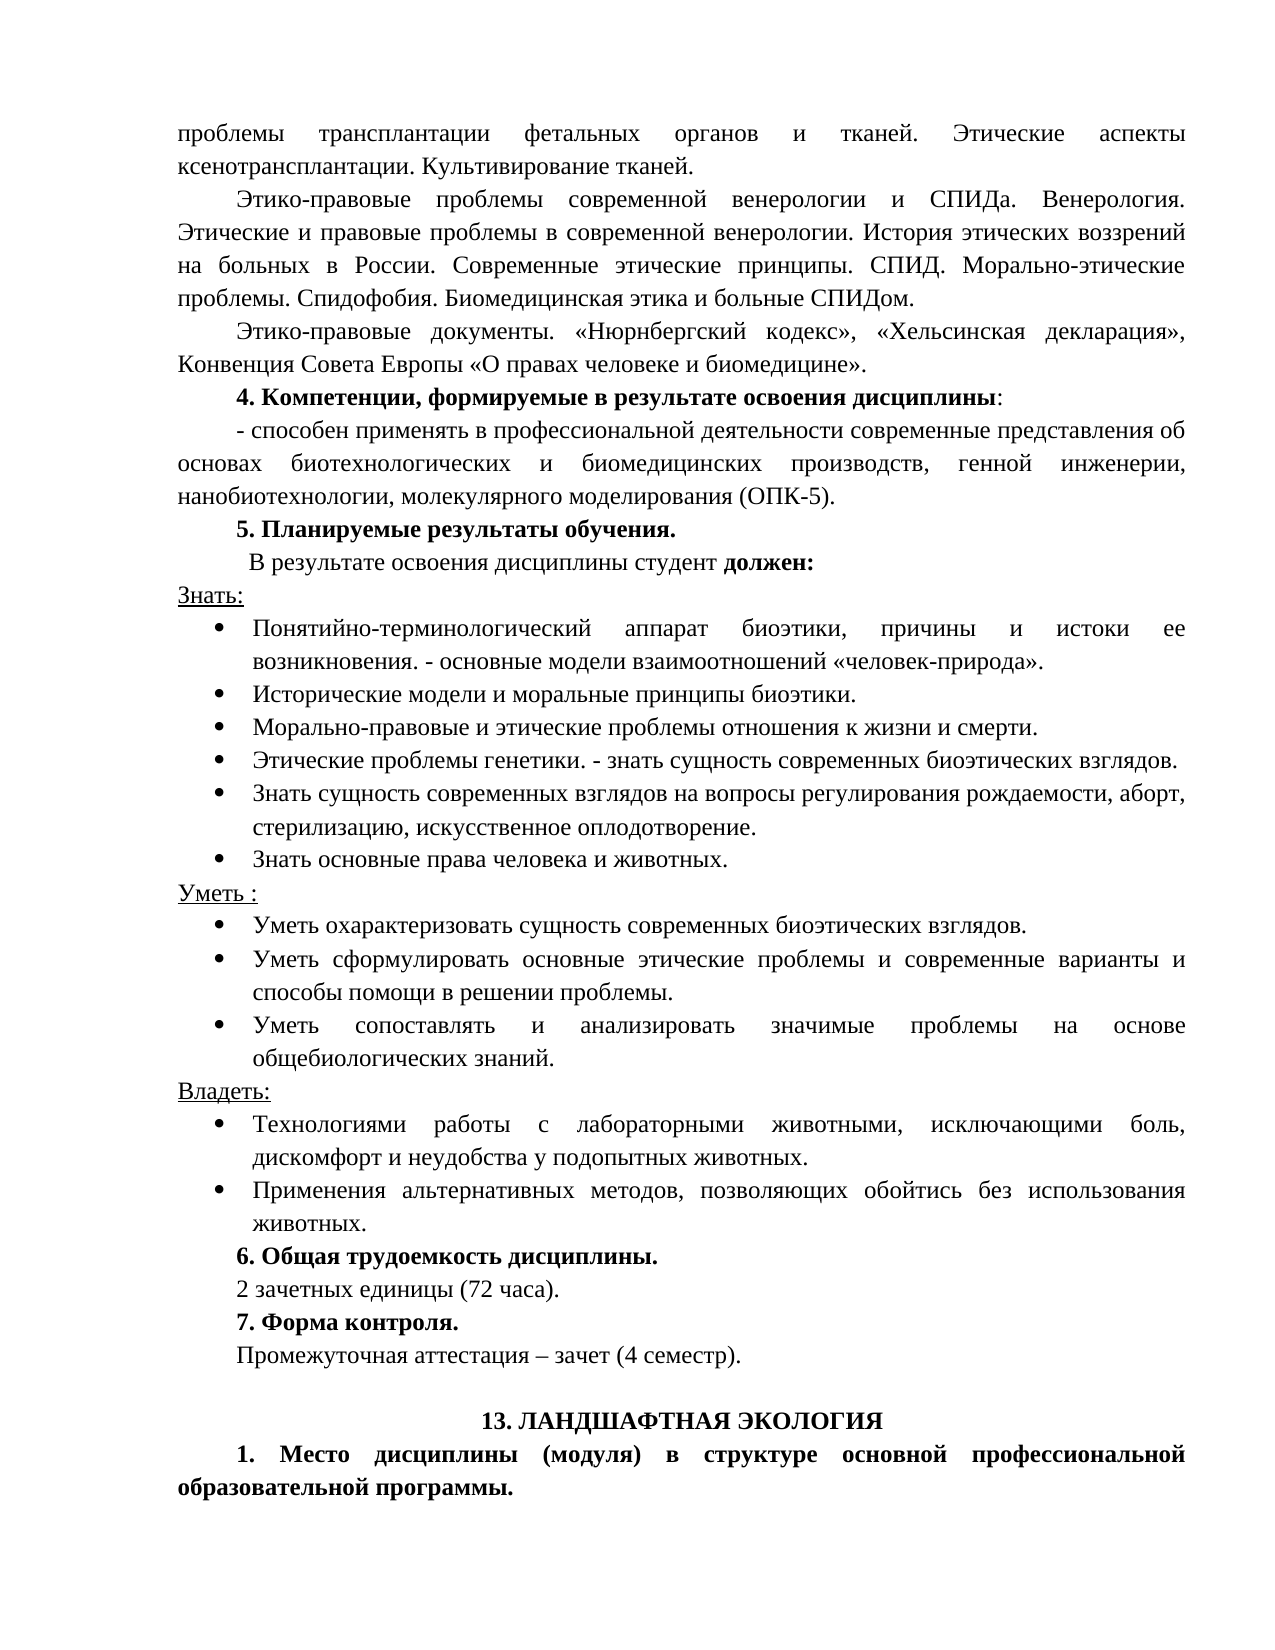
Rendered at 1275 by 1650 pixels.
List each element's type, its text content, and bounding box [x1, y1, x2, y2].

list Понятийно-терминологический аппарат биоэтики, причины и истоки ее возникновения. - основные модели взаимоотношений «человек-природа». [215, 613, 1186, 675]
text Этико-правовые документы. «Нюрнбергский кодекс», «Хельсинская декларация», Конвенция Совета Европы «О правах человеке и биомедицине». [177, 316, 1186, 378]
text 1. Место дисциплины (модуля) в структуре основной профессиональной образовательной программы. [177, 1439, 1186, 1501]
text 4. Компетенции, формируемые в результате освоения дисциплины: [177, 382, 1186, 411]
list Применения альтернативных методов, позволяющих обойтись без использования животных. [215, 1175, 1186, 1237]
text Промежуточная аттестация – зачет (4 семестр). [177, 1340, 1186, 1369]
list Морально-правовые и этические проблемы отношения к жизни и смерти. [215, 712, 1186, 741]
text Владеть: [177, 1076, 1186, 1104]
text 5. Планируемые результаты обучения. [177, 514, 1186, 543]
text 2 зачетных единицы (72 часа). [177, 1274, 1186, 1303]
text 13. ЛАНДШАФТНАЯ ЭКОЛОГИЯ [177, 1406, 1186, 1435]
text В результате освоения дисциплины студент должен: [207, 547, 1186, 576]
list Исторические модели и моральные принципы биоэтики. [215, 679, 1186, 708]
list Знать основные права человека и животных. [215, 844, 1186, 873]
text Знать: [177, 580, 1186, 609]
text Этико-правовые проблемы современной венерологии и СПИДа. Венерология. Этические и правовые проблемы в современной венерологии. История этических воззрений на больных в России. Современные этические принципы. СПИД. Морально-этические проблемы. Спидофобия. Биомедицинская этика и больные СПИДом. [177, 184, 1186, 312]
text Уметь : [177, 878, 1186, 906]
list Уметь сопоставлять и анализировать значимые проблемы на основе общебиологических знаний. [215, 1010, 1186, 1071]
text 6. Общая трудоемкость дисциплины. [177, 1241, 1186, 1269]
text 7. Форма контроля. [177, 1307, 1186, 1336]
text - способен применять в профессиональной деятельности современные представления об основах биотехнологических и биомедицинских производств, генной инженерии, нанобиотехнологии, молекулярного моделирования (ОПК-5). [177, 415, 1186, 510]
list Уметь охарактеризовать сущность современных биоэтических взглядов. [215, 911, 1186, 939]
list Этические проблемы генетики. - знать сущность современных биоэтических взглядов. [215, 746, 1186, 774]
list Знать сущность современных взглядов на вопросы регулирования рождаемости, аборт, стерилизацию, искусственное оплодотворение. [215, 778, 1186, 840]
list Уметь сформулировать основные этические проблемы и современные варианты и способы помощи в решении проблемы. [215, 944, 1186, 1005]
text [177, 118, 1186, 180]
list Технологиями работы с лабораторными животными, исключающими боль, дискомфорт и неудобства у подопытных животных. [215, 1109, 1186, 1171]
